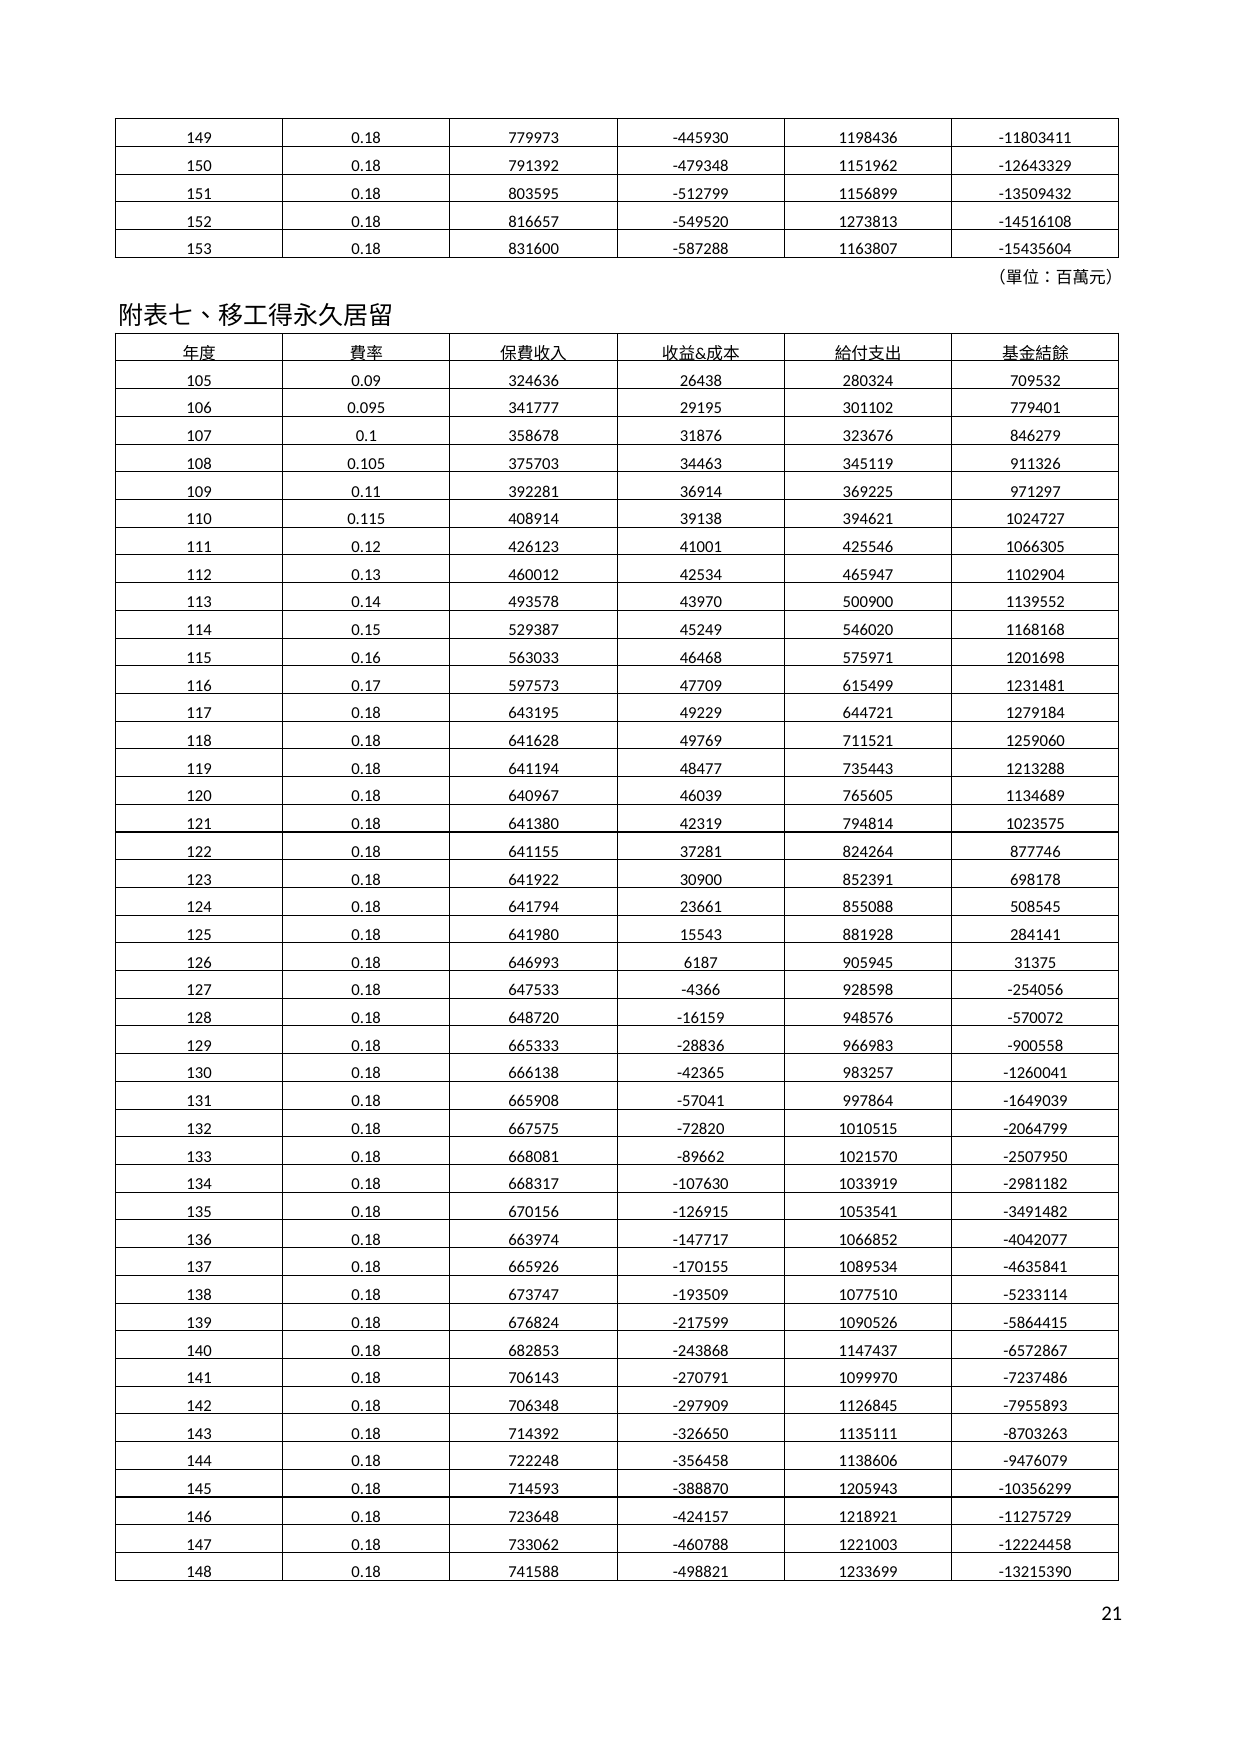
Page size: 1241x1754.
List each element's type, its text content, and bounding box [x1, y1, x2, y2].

table_cell 131 [116, 1082, 282, 1108]
table_cell 641794 [450, 888, 617, 914]
table_cell 0.18 [283, 805, 449, 831]
table_cell 284141 [952, 916, 1118, 942]
table_cell 948576 [785, 999, 951, 1025]
table_cell 460012 [450, 555, 617, 582]
table_cell 152 [116, 202, 282, 229]
table_cell 575971 [785, 639, 951, 665]
table_cell -13509432 [952, 175, 1118, 201]
table_cell 529387 [450, 611, 617, 637]
table_cell 49229 [618, 694, 784, 721]
table_cell 43970 [618, 583, 784, 610]
table_cell -16159 [618, 999, 784, 1025]
table_cell 1233699 [785, 1553, 951, 1579]
table_cell 0.18 [283, 1470, 449, 1496]
table_cell 791392 [450, 147, 617, 173]
table_cell 1134689 [952, 777, 1118, 804]
table_cell 31876 [618, 417, 784, 443]
table_cell 665908 [450, 1082, 617, 1108]
text （單位：百萬元） [118, 258, 1122, 295]
table_cell 779973 [450, 119, 617, 146]
table_cell -270791 [618, 1359, 784, 1386]
table_cell -1260041 [952, 1054, 1118, 1081]
table_cell 323676 [785, 417, 951, 443]
table_cell 905945 [785, 943, 951, 970]
table_cell -107630 [618, 1165, 784, 1192]
table_cell 0.14 [283, 583, 449, 610]
table_cell 0.18 [283, 722, 449, 748]
table_cell 46039 [618, 777, 784, 804]
table_cell 121 [116, 805, 282, 831]
table_cell 126 [116, 943, 282, 970]
table_cell 846279 [952, 417, 1118, 443]
table_cell 1163807 [785, 230, 951, 257]
table_cell 144 [116, 1442, 282, 1469]
table_cell 42534 [618, 555, 784, 582]
table_cell 1221003 [785, 1525, 951, 1552]
table_cell -126915 [618, 1193, 784, 1219]
table_cell 0.15 [283, 611, 449, 637]
table_cell 36914 [618, 472, 784, 499]
table_cell -388870 [618, 1470, 784, 1496]
table_header 年度 [116, 334, 282, 360]
table_cell 508545 [952, 888, 1118, 914]
table_cell 1273813 [785, 202, 951, 229]
table_cell 15543 [618, 916, 784, 942]
table_cell -2981182 [952, 1165, 1118, 1192]
table_cell 1033919 [785, 1165, 951, 1192]
table_cell -587288 [618, 230, 784, 257]
table_cell 108 [116, 445, 282, 471]
table_cell 150 [116, 147, 282, 173]
table_cell 997864 [785, 1082, 951, 1108]
table_cell 110 [116, 500, 282, 527]
table_cell 1021570 [785, 1137, 951, 1164]
table_cell 643195 [450, 694, 617, 721]
table_cell 706348 [450, 1387, 617, 1413]
table_cell 147 [116, 1525, 282, 1552]
table_cell -28836 [618, 1026, 784, 1053]
table_cell 563033 [450, 639, 617, 665]
table_cell 0.18 [283, 1414, 449, 1441]
table_cell -15435604 [952, 230, 1118, 257]
table_cell 0.18 [283, 230, 449, 257]
table_cell 29195 [618, 389, 784, 416]
table_cell -460788 [618, 1525, 784, 1552]
table_cell 1102904 [952, 555, 1118, 582]
table_cell 714392 [450, 1414, 617, 1441]
table_cell 723648 [450, 1498, 617, 1524]
table_cell 0.18 [283, 1498, 449, 1524]
table_cell 23661 [618, 888, 784, 914]
table_cell 151 [116, 175, 282, 201]
table_cell -2064799 [952, 1110, 1118, 1136]
table_cell 324636 [450, 361, 617, 388]
table_cell 1151962 [785, 147, 951, 173]
table_cell 1090526 [785, 1304, 951, 1330]
table_cell 0.18 [283, 202, 449, 229]
table_cell 647533 [450, 971, 617, 998]
table_cell 765605 [785, 777, 951, 804]
table_cell 45249 [618, 611, 784, 637]
table_cell 1213288 [952, 749, 1118, 776]
table_cell 1279184 [952, 694, 1118, 721]
table_cell 668081 [450, 1137, 617, 1164]
table_cell 146 [116, 1498, 282, 1524]
table_cell 0.18 [283, 916, 449, 942]
table_cell 824264 [785, 833, 951, 859]
table_cell 140 [116, 1331, 282, 1358]
table_cell 1024727 [952, 500, 1118, 527]
table_cell 1126845 [785, 1387, 951, 1413]
table_cell 0.18 [283, 1387, 449, 1413]
table_cell 138 [116, 1276, 282, 1302]
table_cell 465947 [785, 555, 951, 582]
table_cell -12643329 [952, 147, 1118, 173]
table_cell 706143 [450, 1359, 617, 1386]
table_cell 779401 [952, 389, 1118, 416]
table_cell 1218921 [785, 1498, 951, 1524]
table_cell 139 [116, 1304, 282, 1330]
table_cell 0.09 [283, 361, 449, 388]
table_cell 118 [116, 722, 282, 748]
table_cell 42319 [618, 805, 784, 831]
table_cell 0.18 [283, 999, 449, 1025]
table_cell 733062 [450, 1525, 617, 1552]
table_cell 1010515 [785, 1110, 951, 1136]
table_cell -479348 [618, 147, 784, 173]
table_cell 0.18 [283, 1276, 449, 1302]
table_cell 120 [116, 777, 282, 804]
table_cell 132 [116, 1110, 282, 1136]
table_cell -5864415 [952, 1304, 1118, 1330]
table_cell -11275729 [952, 1498, 1118, 1524]
table_cell 0.11 [283, 472, 449, 499]
table_cell -8703263 [952, 1414, 1118, 1441]
table_cell 0.18 [283, 175, 449, 201]
table_cell 30900 [618, 860, 784, 887]
table_cell 1259060 [952, 722, 1118, 748]
table_cell 369225 [785, 472, 951, 499]
table_cell 47709 [618, 666, 784, 693]
table_cell 670156 [450, 1193, 617, 1219]
table_header 給付支出 [785, 334, 951, 360]
table_cell 133 [116, 1137, 282, 1164]
table_cell 37281 [618, 833, 784, 859]
table_cell 500900 [785, 583, 951, 610]
table_cell 0.18 [283, 777, 449, 804]
table_cell -445930 [618, 119, 784, 146]
table_cell -12224458 [952, 1525, 1118, 1552]
table_cell 1066305 [952, 528, 1118, 554]
table_cell -2507950 [952, 1137, 1118, 1164]
table_cell 665926 [450, 1248, 617, 1275]
table_cell 137 [116, 1248, 282, 1275]
table_cell -72820 [618, 1110, 784, 1136]
table_cell 911326 [952, 445, 1118, 471]
table_cell 119 [116, 749, 282, 776]
table_cell 48477 [618, 749, 784, 776]
table_cell 0.16 [283, 639, 449, 665]
table_cell 105 [116, 361, 282, 388]
table_cell 816657 [450, 202, 617, 229]
table_cell 0.18 [283, 888, 449, 914]
table_cell 1147437 [785, 1331, 951, 1358]
table_cell 646993 [450, 943, 617, 970]
table_cell 667575 [450, 1110, 617, 1136]
table_cell 115 [116, 639, 282, 665]
table_cell 741588 [450, 1553, 617, 1579]
table_cell 113 [116, 583, 282, 610]
table_cell 682853 [450, 1331, 617, 1358]
table_cell 709532 [952, 361, 1118, 388]
table_cell 111 [116, 528, 282, 554]
table_cell -13215390 [952, 1553, 1118, 1579]
table_cell -900558 [952, 1026, 1118, 1053]
table_cell 394621 [785, 500, 951, 527]
table_cell -42365 [618, 1054, 784, 1081]
table_cell 0.18 [283, 1248, 449, 1275]
table_cell -7237486 [952, 1359, 1118, 1386]
table_cell -4635841 [952, 1248, 1118, 1275]
table_cell 135 [116, 1193, 282, 1219]
table_cell 145 [116, 1470, 282, 1496]
table_cell 676824 [450, 1304, 617, 1330]
table_cell 127 [116, 971, 282, 998]
table_cell 735443 [785, 749, 951, 776]
table_cell -254056 [952, 971, 1118, 998]
table_cell 641628 [450, 722, 617, 748]
table_cell 117 [116, 694, 282, 721]
table_cell 852391 [785, 860, 951, 887]
table_cell 711521 [785, 722, 951, 748]
table_cell 1139552 [952, 583, 1118, 610]
table_cell 134 [116, 1165, 282, 1192]
table_cell -57041 [618, 1082, 784, 1108]
table_cell 0.17 [283, 666, 449, 693]
table_cell 141 [116, 1359, 282, 1386]
table_cell 0.18 [283, 1525, 449, 1552]
table_cell -89662 [618, 1137, 784, 1164]
table_cell 855088 [785, 888, 951, 914]
table_cell 803595 [450, 175, 617, 201]
table_cell 665333 [450, 1026, 617, 1053]
table_cell 136 [116, 1220, 282, 1247]
table_cell 641922 [450, 860, 617, 887]
table_cell 0.18 [283, 1137, 449, 1164]
table_cell -243868 [618, 1331, 784, 1358]
table_cell 34463 [618, 445, 784, 471]
table_cell 0.18 [283, 833, 449, 859]
table_cell 641155 [450, 833, 617, 859]
table_cell 116 [116, 666, 282, 693]
table_cell 358678 [450, 417, 617, 443]
table_cell -297909 [618, 1387, 784, 1413]
table_cell 877746 [952, 833, 1118, 859]
table_cell 142 [116, 1387, 282, 1413]
table_cell 0.13 [283, 555, 449, 582]
table_cell 0.115 [283, 500, 449, 527]
table_cell 0.18 [283, 1110, 449, 1136]
table_cell -5233114 [952, 1276, 1118, 1302]
table_cell -1649039 [952, 1082, 1118, 1108]
table_cell 928598 [785, 971, 951, 998]
table_header 保費收入 [450, 334, 617, 360]
table_cell 0.18 [283, 749, 449, 776]
table_cell 1201698 [952, 639, 1118, 665]
table_cell 122 [116, 833, 282, 859]
table_cell -4366 [618, 971, 784, 998]
table_cell -570072 [952, 999, 1118, 1025]
table_cell -326650 [618, 1414, 784, 1441]
table_cell 597573 [450, 666, 617, 693]
table_cell 0.18 [283, 1331, 449, 1358]
table_header 收益&成本 [618, 334, 784, 360]
table_cell 26438 [618, 361, 784, 388]
table_cell 123 [116, 860, 282, 887]
table_cell 1066852 [785, 1220, 951, 1247]
table_cell 0.18 [283, 1553, 449, 1579]
table_cell 663974 [450, 1220, 617, 1247]
table_cell 114 [116, 611, 282, 637]
table_cell 0.18 [283, 1193, 449, 1219]
table_cell 1099970 [785, 1359, 951, 1386]
table_cell 1023575 [952, 805, 1118, 831]
table_cell 0.18 [283, 860, 449, 887]
table_cell 1053541 [785, 1193, 951, 1219]
table_cell -193509 [618, 1276, 784, 1302]
table_cell 668317 [450, 1165, 617, 1192]
table_cell -10356299 [952, 1470, 1118, 1496]
table_cell 794814 [785, 805, 951, 831]
table_cell 831600 [450, 230, 617, 257]
table_cell -4042077 [952, 1220, 1118, 1247]
table_cell -512799 [618, 175, 784, 201]
table_cell -3491482 [952, 1193, 1118, 1219]
table_cell 714593 [450, 1470, 617, 1496]
table_cell -356458 [618, 1442, 784, 1469]
table_cell 49769 [618, 722, 784, 748]
table_cell 375703 [450, 445, 617, 471]
table_cell 0.18 [283, 971, 449, 998]
table_cell 493578 [450, 583, 617, 610]
table_cell 0.18 [283, 694, 449, 721]
table_cell 641980 [450, 916, 617, 942]
table_cell 112 [116, 555, 282, 582]
table_cell 39138 [618, 500, 784, 527]
table_cell 109 [116, 472, 282, 499]
table_cell 1198436 [785, 119, 951, 146]
table_cell 106 [116, 389, 282, 416]
table_cell 149 [116, 119, 282, 146]
table_cell 0.18 [283, 1165, 449, 1192]
table_cell 408914 [450, 500, 617, 527]
table_cell -147717 [618, 1220, 784, 1247]
table_cell 0.12 [283, 528, 449, 554]
table_cell 425546 [785, 528, 951, 554]
table_cell 143 [116, 1414, 282, 1441]
table_cell 971297 [952, 472, 1118, 499]
table_cell 0.18 [283, 1304, 449, 1330]
table_cell -424157 [618, 1498, 784, 1524]
table_cell -14516108 [952, 202, 1118, 229]
table_cell 722248 [450, 1442, 617, 1469]
table_cell 426123 [450, 528, 617, 554]
table_cell 301102 [785, 389, 951, 416]
table_cell -6572867 [952, 1331, 1118, 1358]
table_cell 0.18 [283, 1359, 449, 1386]
table_cell 341777 [450, 389, 617, 416]
table_cell 31375 [952, 943, 1118, 970]
table_cell 1135111 [785, 1414, 951, 1441]
table_cell 0.18 [283, 943, 449, 970]
table_cell 46468 [618, 639, 784, 665]
table_cell 640967 [450, 777, 617, 804]
table_cell -11803411 [952, 119, 1118, 146]
table_cell 673747 [450, 1276, 617, 1302]
table_cell 615499 [785, 666, 951, 693]
table_cell 1089534 [785, 1248, 951, 1275]
table_cell 345119 [785, 445, 951, 471]
table_cell -9476079 [952, 1442, 1118, 1469]
table_cell 644721 [785, 694, 951, 721]
table_cell 641194 [450, 749, 617, 776]
table_cell 0.18 [283, 1082, 449, 1108]
table_header 基金結餘 [952, 334, 1118, 360]
text 附表七、移工得永久居留 [118, 295, 1122, 333]
table_cell 280324 [785, 361, 951, 388]
table_cell 983257 [785, 1054, 951, 1081]
table_cell 0.1 [283, 417, 449, 443]
table_cell 1168168 [952, 611, 1118, 637]
table_cell 966983 [785, 1026, 951, 1053]
table_cell 0.18 [283, 119, 449, 146]
table_cell 698178 [952, 860, 1118, 887]
table_cell 0.095 [283, 389, 449, 416]
table_cell 546020 [785, 611, 951, 637]
table_cell 1138606 [785, 1442, 951, 1469]
table_cell 148 [116, 1553, 282, 1579]
table_cell -549520 [618, 202, 784, 229]
table_cell 0.18 [283, 1442, 449, 1469]
table_cell 0.18 [283, 1220, 449, 1247]
table_cell 130 [116, 1054, 282, 1081]
table_header 費率 [283, 334, 449, 360]
table_cell 6187 [618, 943, 784, 970]
table_cell 0.105 [283, 445, 449, 471]
table_cell 153 [116, 230, 282, 257]
table_cell 125 [116, 916, 282, 942]
table_cell 41001 [618, 528, 784, 554]
table_cell 1205943 [785, 1470, 951, 1496]
table_cell 129 [116, 1026, 282, 1053]
table_cell 666138 [450, 1054, 617, 1081]
table_cell 1077510 [785, 1276, 951, 1302]
table_cell 107 [116, 417, 282, 443]
table_cell -170155 [618, 1248, 784, 1275]
table_cell 392281 [450, 472, 617, 499]
table_cell 1231481 [952, 666, 1118, 693]
table_cell 1156899 [785, 175, 951, 201]
table_cell 648720 [450, 999, 617, 1025]
table_cell -217599 [618, 1304, 784, 1330]
table_cell 641380 [450, 805, 617, 831]
table_cell 0.18 [283, 1026, 449, 1053]
table_cell -498821 [618, 1553, 784, 1579]
table_cell -7955893 [952, 1387, 1118, 1413]
table_cell 881928 [785, 916, 951, 942]
table_cell 0.18 [283, 1054, 449, 1081]
table_cell 124 [116, 888, 282, 914]
table_cell 128 [116, 999, 282, 1025]
table_cell 0.18 [283, 147, 449, 173]
